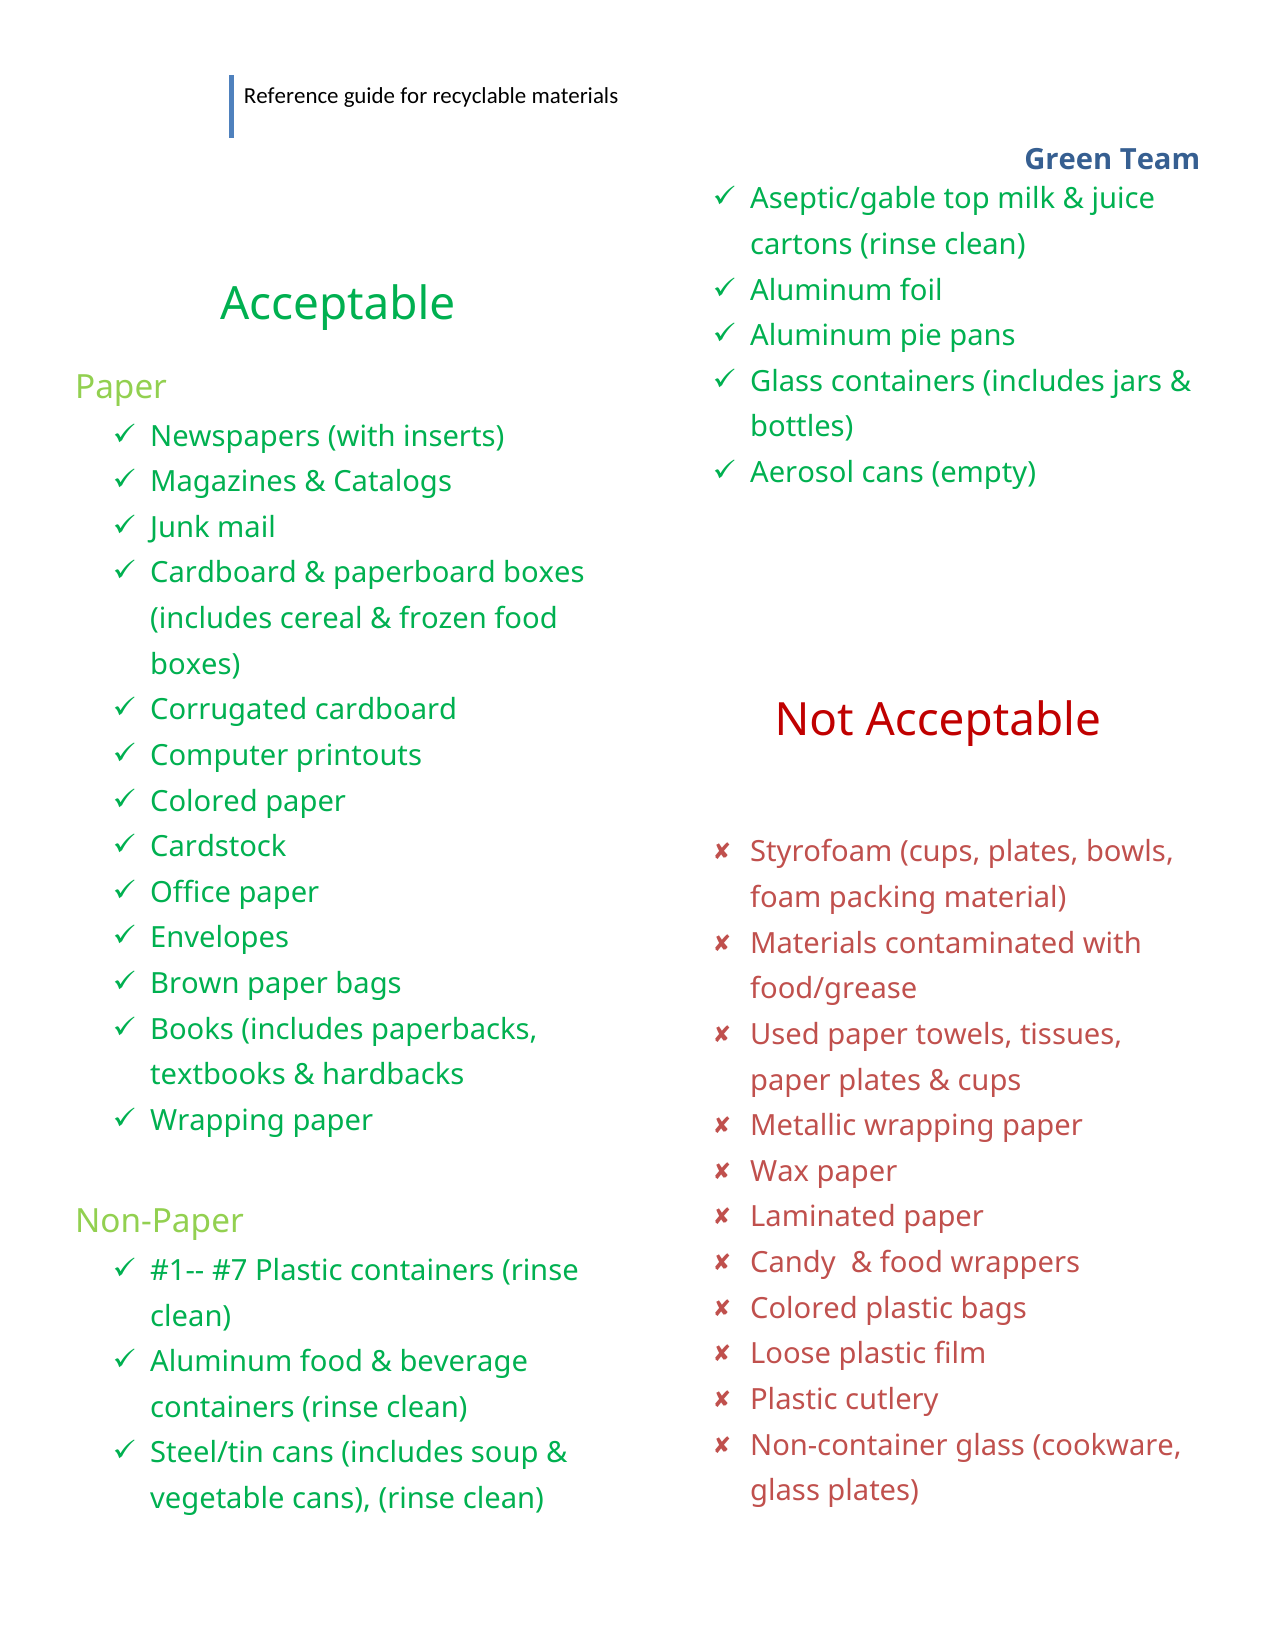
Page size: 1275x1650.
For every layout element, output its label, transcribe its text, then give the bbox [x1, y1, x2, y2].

list Office paper [112, 871, 600, 911]
text Non-Paper [75, 1197, 600, 1242]
list Wax paper [712, 1150, 1200, 1190]
list Loose plastic film [712, 1333, 1200, 1372]
list Metallic wrapping paper [712, 1104, 1200, 1144]
list Newspapers (with inserts) [112, 415, 600, 454]
list Candy & food wrappers [712, 1241, 1200, 1281]
list Corrugated cardboard [112, 688, 600, 728]
list Colored plastic bags [712, 1287, 1200, 1327]
list Glass containers (includes jars & bottles) [712, 360, 1200, 445]
list Used paper towels, tissues, paper plates & cups [712, 1013, 1200, 1098]
list Aseptic/gable top milk & juice cartons (rinse clean) [712, 178, 1200, 263]
list Aluminum pie pans [712, 314, 1200, 354]
text Paper [75, 363, 600, 408]
list #1-- #7 Plastic containers (rinse clean) [112, 1249, 600, 1334]
list Brown paper bags [112, 962, 600, 1002]
list Plastic cutlery [712, 1378, 1200, 1418]
list Cardstock [112, 825, 600, 865]
list Junk mail [112, 506, 600, 546]
list Non-container glass (cookware, glass plates) [712, 1424, 1200, 1509]
list Computer printouts [112, 734, 600, 774]
text Not Acceptable [675, 686, 1200, 748]
list Laminated paper [712, 1196, 1200, 1235]
list Envelopes [112, 917, 600, 956]
list Books (includes paperbacks, textbooks & hardbacks [112, 1008, 600, 1093]
list Wrapping paper [112, 1099, 600, 1139]
list Colored paper [112, 780, 600, 819]
list Aluminum food & beverage containers (rinse clean) [112, 1340, 600, 1426]
list Materials contaminated with food/grease [712, 922, 1200, 1007]
list Steel/tin cans (includes soup & vegetable cans), (rinse clean) [112, 1432, 600, 1517]
list Aerosol cans (empty) [712, 451, 1200, 491]
list Styrofoam (cups, plates, bowls, foam packing material) [712, 831, 1200, 916]
list Magazines & Catalogs [112, 460, 600, 500]
list Aluminum foil [712, 269, 1200, 308]
list Cardboard & paperboard boxes (includes cereal & frozen food boxes) [112, 552, 600, 683]
text Acceptable [75, 270, 600, 332]
